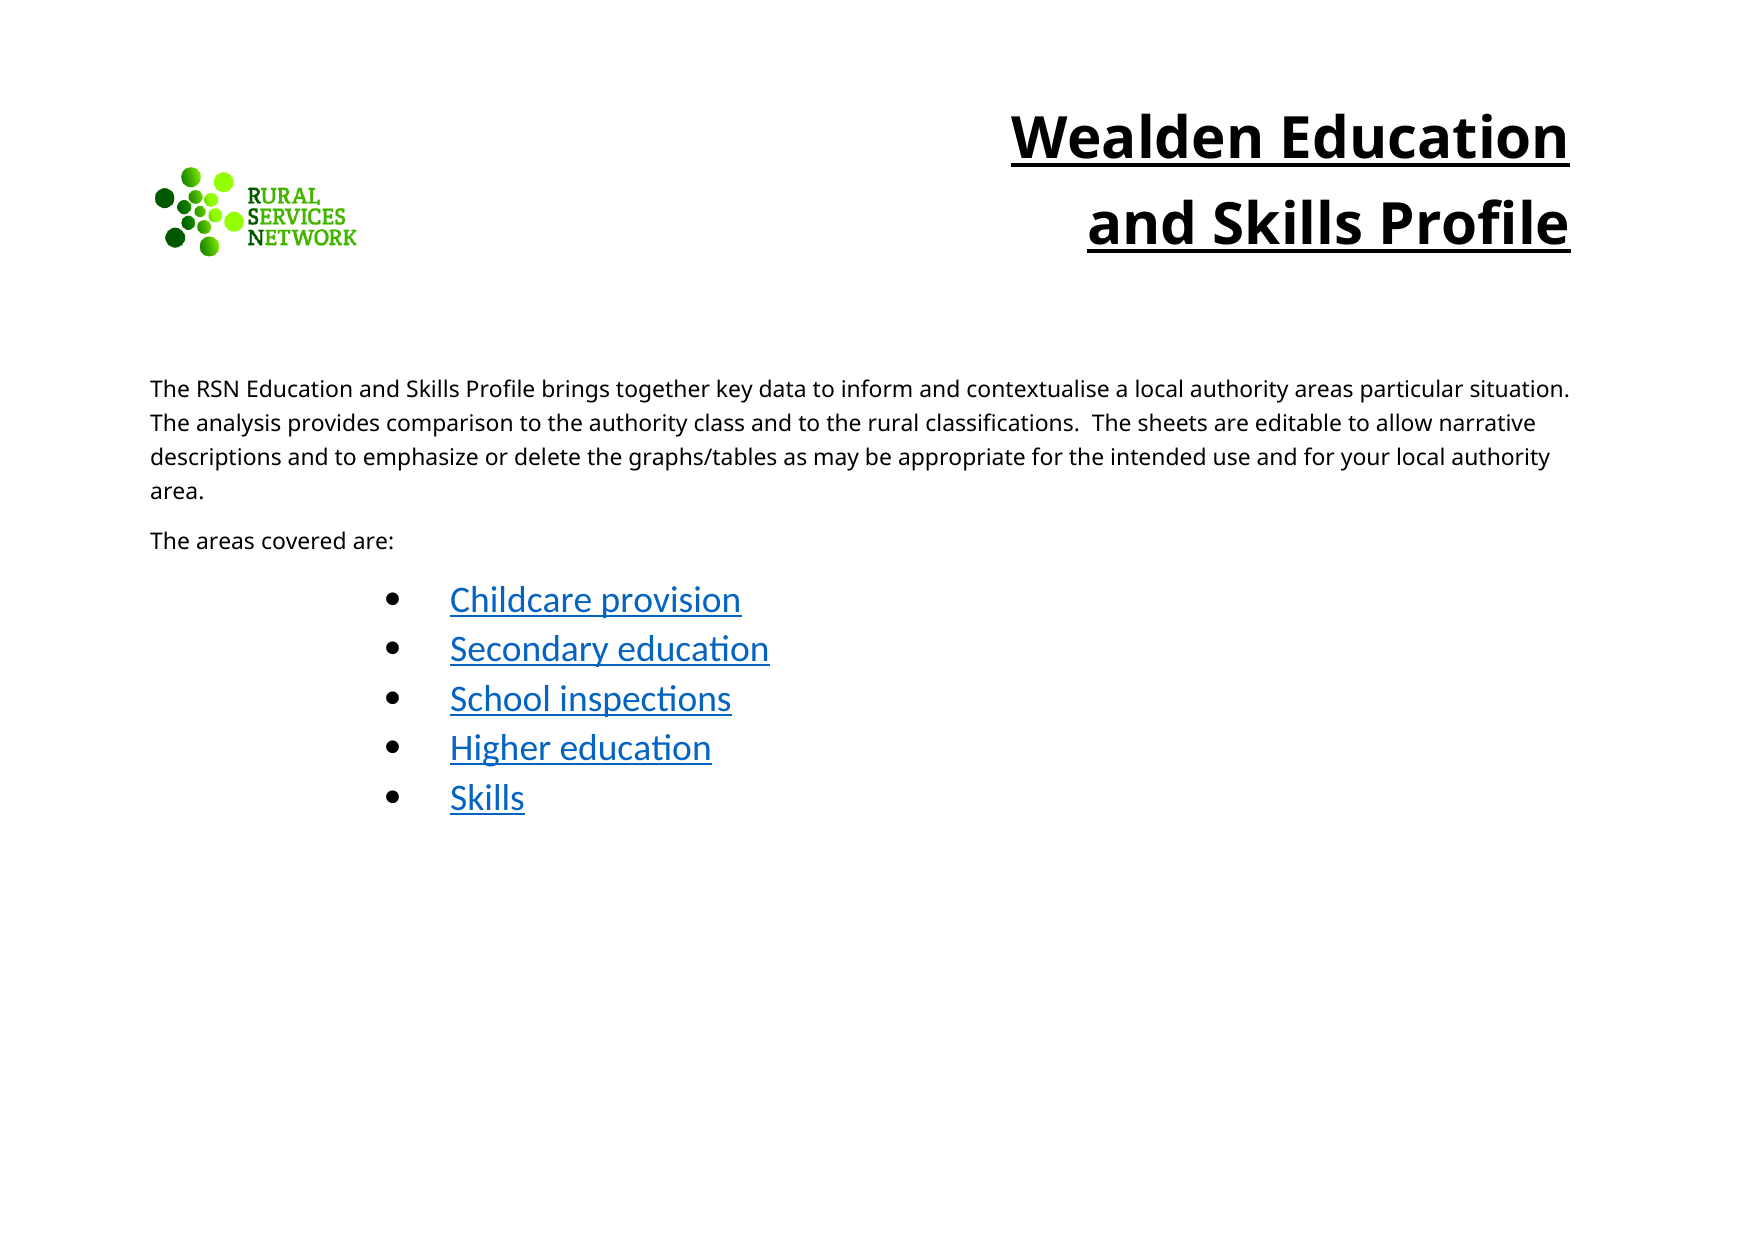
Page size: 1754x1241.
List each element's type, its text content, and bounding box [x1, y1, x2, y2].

picture [131, 145, 357, 280]
text The RSN Education and Skills Profile brings together key data to inform and contextualise a local authority areas particular situation. The analysis provides comparison to the authority class and to the rural classifications. The sheets are editable to allow narrative descriptions and to emphasize or delete the graphs/tables as may be appropriate for the intended use and for your local authority area. [150, 373, 1604, 506]
list Skills [386, 773, 1604, 819]
list Higher education [386, 724, 1604, 770]
list Secondary education [386, 625, 1604, 671]
list Childcare provision [386, 576, 1604, 621]
list School inspections [386, 674, 1604, 720]
text The areas covered are: [150, 525, 1604, 556]
